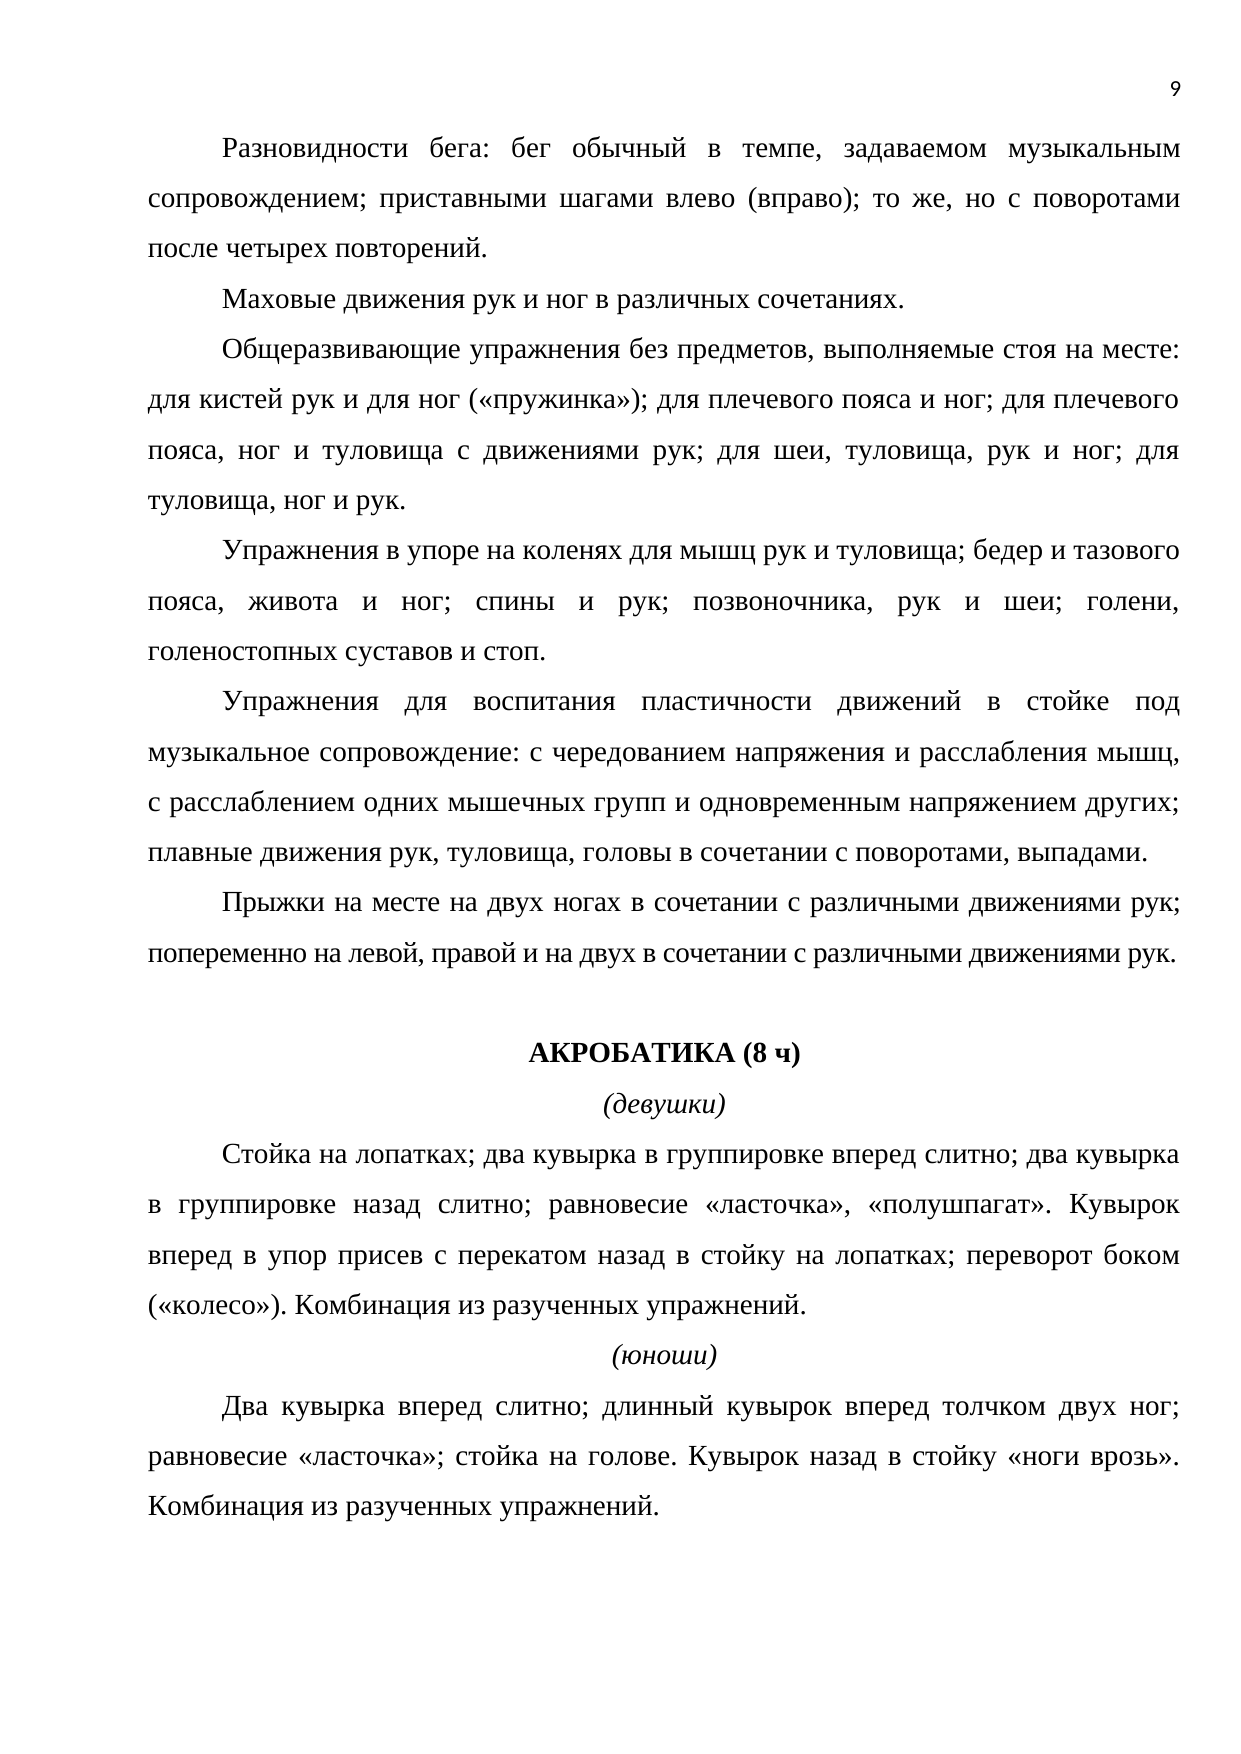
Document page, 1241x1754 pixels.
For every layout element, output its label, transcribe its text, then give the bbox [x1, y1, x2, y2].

text Упражнения для воспитания пластичности движений в стойке под музыкальное сопровождение: с чередованием напряжения и расслабления мышц, с расслаблением одних мышечных групп и одновременным напряжением других; плавные движения рук, туловища, головы в сочетании с поворотами, выпадами. [148, 683, 1181, 868]
text Маховые движения рук и ног в различных сочетаниях. [148, 281, 1181, 314]
text АКРОБАТИКА (8 ч) [148, 1036, 1181, 1069]
text Прыжки на месте на двух ногах в сочетании с различными движениями рук; попеременно на левой, правой и на двух в сочетании с различными движениями рук. [148, 884, 1181, 968]
text Разновидности бега: бег обычный в темпе, задаваемом музыкальным сопровождением; приставными шагами влево (вправо); то же, но с поворотами после четырех повторений. [148, 130, 1181, 264]
text (девушки) [148, 1086, 1181, 1119]
text Общеразвивающие упражнения без предметов, выполняемые стоя на месте: для кистей рук и для ног («пружинка»); для плечевого пояса и ног; для плечевого пояса, ног и туловища с движениями рук; для шеи, туловища, рук и ног; для туловища, ног и рук. [148, 331, 1181, 516]
text Два кувырка вперед слитно; длинный кувырок вперед толчком двух ног; равновесие «ласточка»; стойка на голове. Кувырок назад в стойку «ноги врозь». Комбинация из разученных упражнений. [148, 1388, 1181, 1522]
text Упражнения в упоре на коленях для мышц рук и туловища; бедер и тазового пояса, живота и ног; спины и рук; позвоночника, рук и шеи; голени, голеностопных суставов и стоп. [148, 532, 1181, 667]
text Стойка на лопатках; два кувырка в группировке вперед слитно; два кувырка в группировке назад слитно; равновесие «ласточка», «полушпагат». Кувырок вперед в упор присев с перекатом назад в стойку на лопатках; переворот боком («колесо»). Комбинация из разученных упражнений. [148, 1136, 1181, 1321]
text (юноши) [148, 1337, 1181, 1371]
